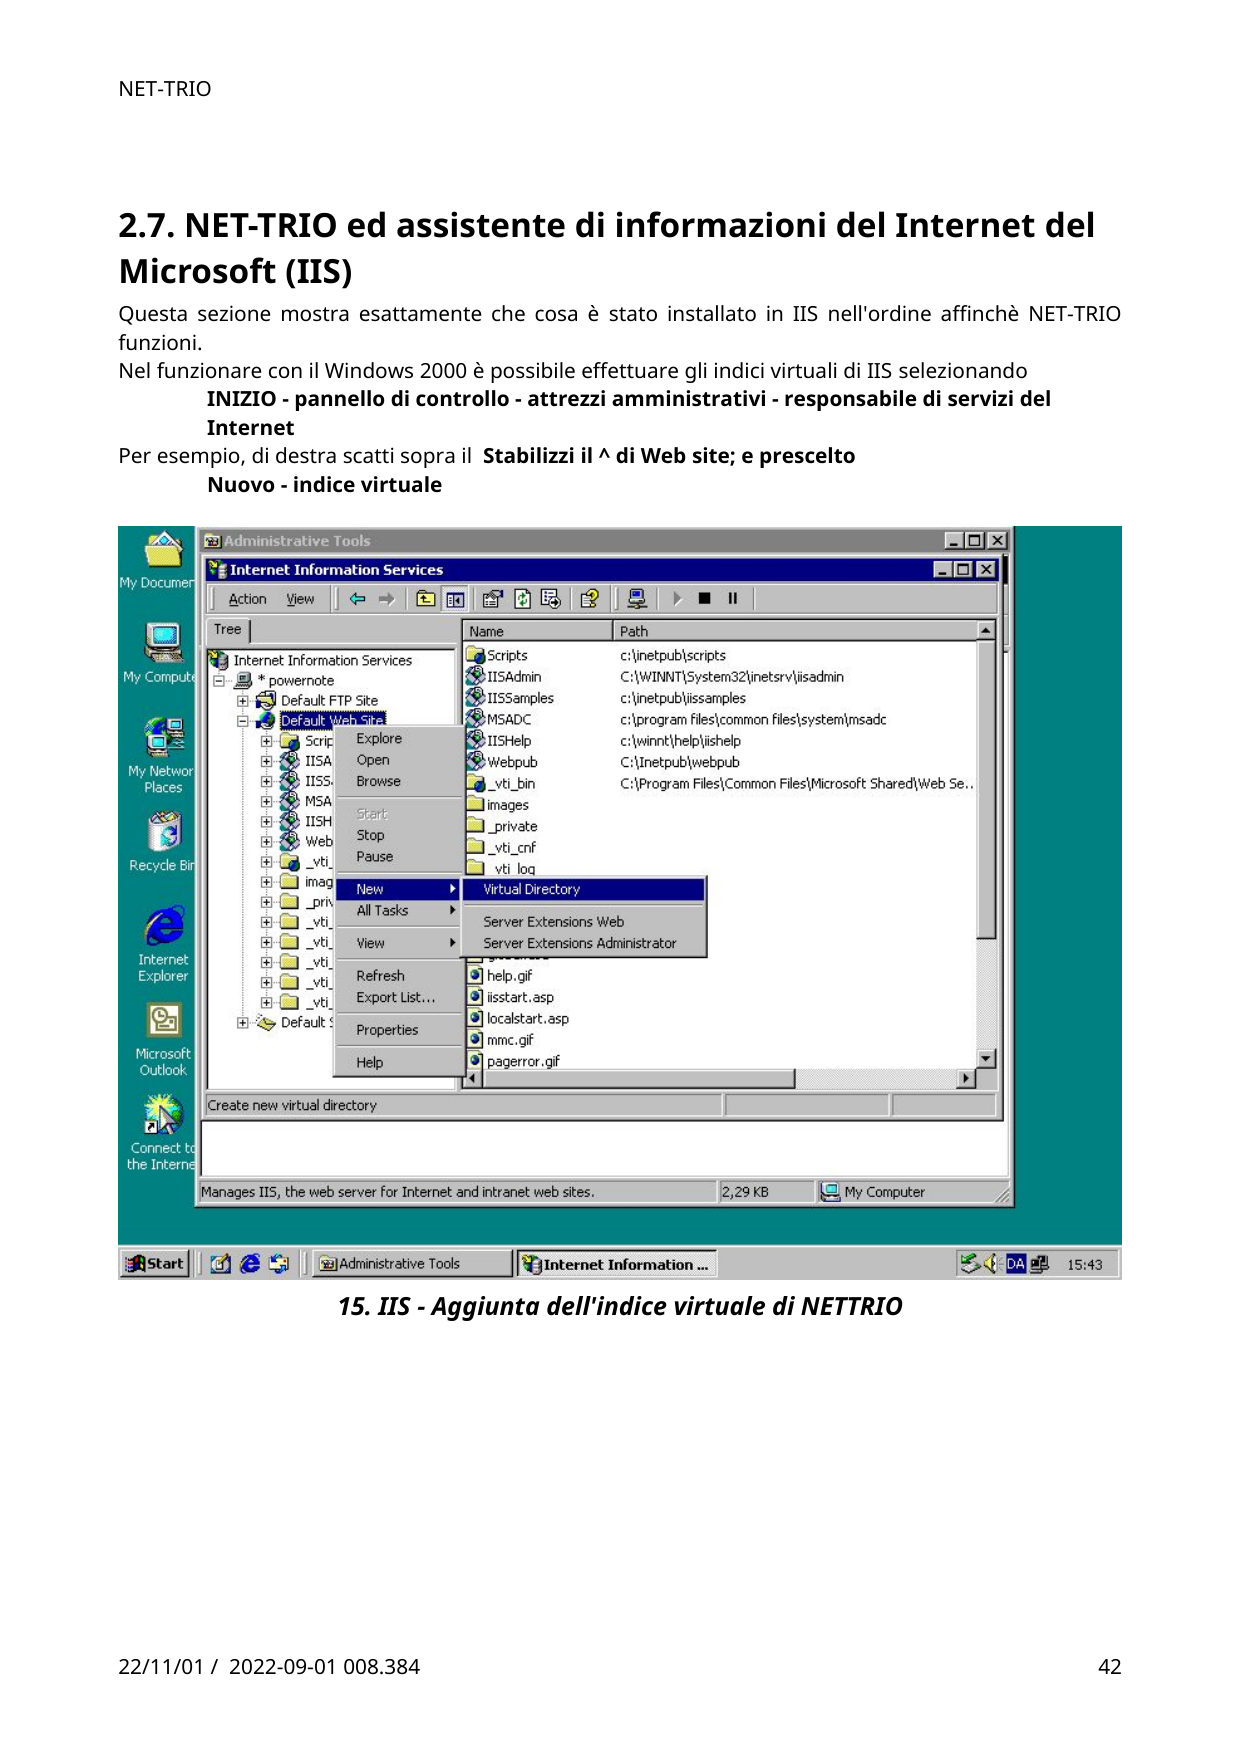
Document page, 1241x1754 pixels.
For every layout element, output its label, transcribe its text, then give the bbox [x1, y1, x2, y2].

text Per esempio, di destra scatti sopra il Stabilizzi il ^ di Web site; e prescelto [118, 441, 1122, 470]
subtitle 15. IIS - Aggiunta dell'indice virtuale di NETTRIO [118, 1288, 1122, 1322]
subtitle 2.7. NET-TRIO ed assistente di informazioni del Internet del Microsoft (IIS) [118, 202, 1122, 293]
text Nuovo - indice virtuale [207, 470, 1122, 498]
text Nel funzionare con il Windows 2000 è possibile effettuare gli indici virtuali di IIS selezionando [118, 356, 1122, 384]
picture [118, 526, 1122, 1280]
text INIZIO - pannello di controllo - attrezzi amministrativi - responsabile di servizi del Internet [207, 384, 1122, 441]
text Questa sezione mostra esattamente che cosa è stato installato in IIS nell'ordine affinchè NET-TRIO funzioni. [118, 299, 1122, 356]
